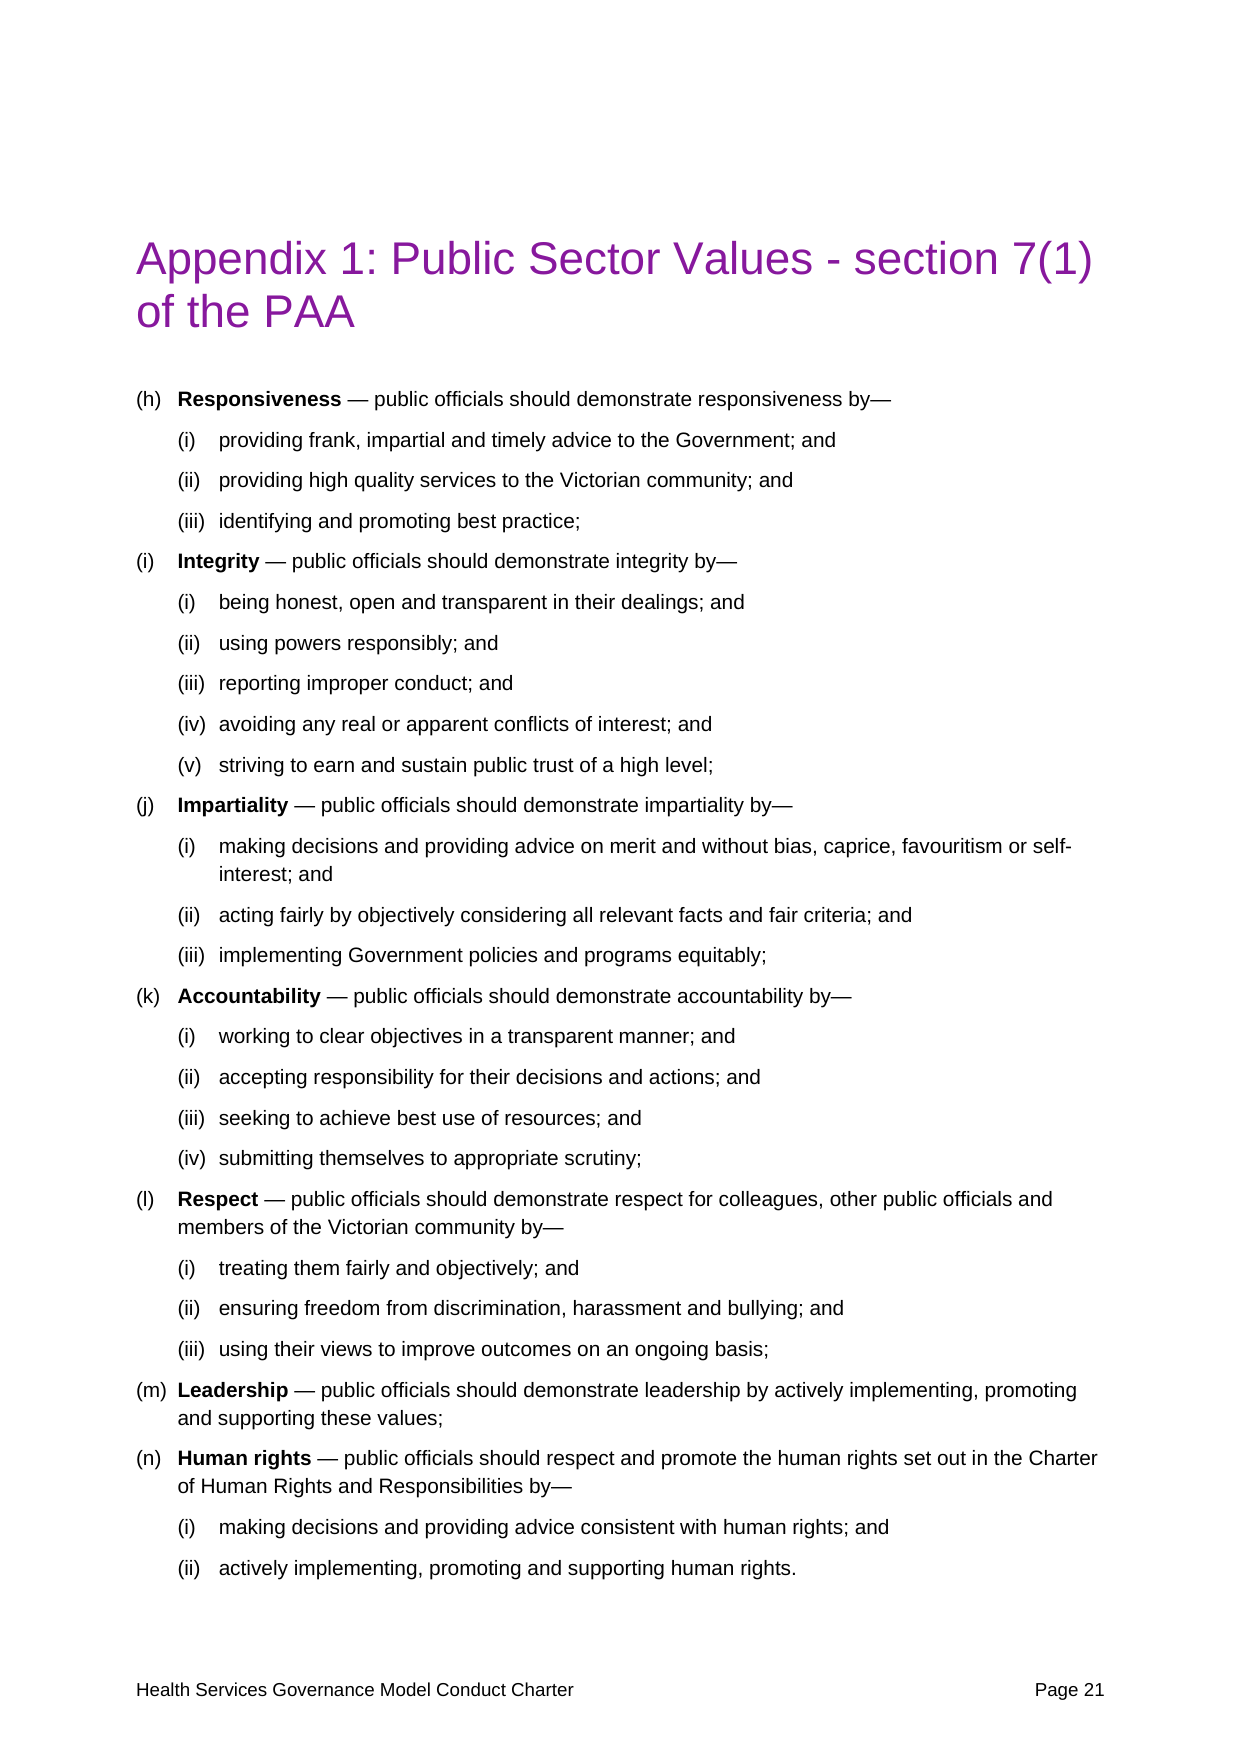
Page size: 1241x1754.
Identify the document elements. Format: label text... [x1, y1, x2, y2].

text ensuring freedom from discrimination, harassment and bullying; and [177, 1292, 1104, 1320]
text making decisions and providing advice consistent with human rights; and [177, 1511, 1104, 1539]
text identifying and promoting best practice; [177, 504, 1104, 533]
list Respect — public officials should demonstrate respect for colleagues, other public officials and members of the Victorian community by— [136, 1183, 1104, 1239]
text implementing Government policies and programs equitably; [177, 939, 1104, 967]
text using their views to improve outcomes on an ongoing basis; [177, 1333, 1104, 1361]
list Impartiality — public officials should demonstrate impartiality by— [136, 789, 1104, 817]
list Accountability — public officials should demonstrate accountability by— [136, 979, 1104, 1008]
text providing frank, impartial and timely advice to the Government; and [177, 423, 1104, 451]
text providing high quality services to the Victorian community; and [177, 464, 1104, 492]
text seeking to achieve best use of resources; and [177, 1101, 1104, 1129]
text submitting themselves to appropriate scrutiny; [177, 1142, 1104, 1170]
text being honest, open and transparent in their dealings; and [177, 586, 1104, 614]
text working to clear objectives in a transparent manner; and [177, 1020, 1104, 1048]
list Integrity — public officials should demonstrate integrity by— [136, 545, 1104, 573]
text avoiding any real or apparent conflicts of interest; and [177, 708, 1104, 736]
subtitle Appendix 1: Public Sector Values - section 7(1) of the PAA [136, 231, 1104, 337]
list Leadership — public officials should demonstrate leadership by actively implementing, promoting and supporting these values; [136, 1373, 1104, 1429]
text using powers responsibly; and [177, 626, 1104, 654]
text making decisions and providing advice on merit and without bias, caprice, favouritism or self-interest; and [177, 829, 1104, 886]
list Human rights — public officials should respect and promote the human rights set out in the Charter of Human Rights and Responsibilities by— [136, 1442, 1104, 1498]
text treating them fairly and objectively; and [177, 1251, 1104, 1279]
list Responsiveness — public officials should demonstrate responsiveness by— [136, 383, 1104, 411]
text striving to earn and sustain public trust of a high level; [177, 748, 1104, 776]
text acting fairly by objectively considering all relevant facts and fair criteria; and [177, 898, 1104, 926]
text actively implementing, promoting and supporting human rights. [177, 1551, 1104, 1579]
text accepting responsibility for their decisions and actions; and [177, 1061, 1104, 1089]
text reporting improper conduct; and [177, 667, 1104, 695]
